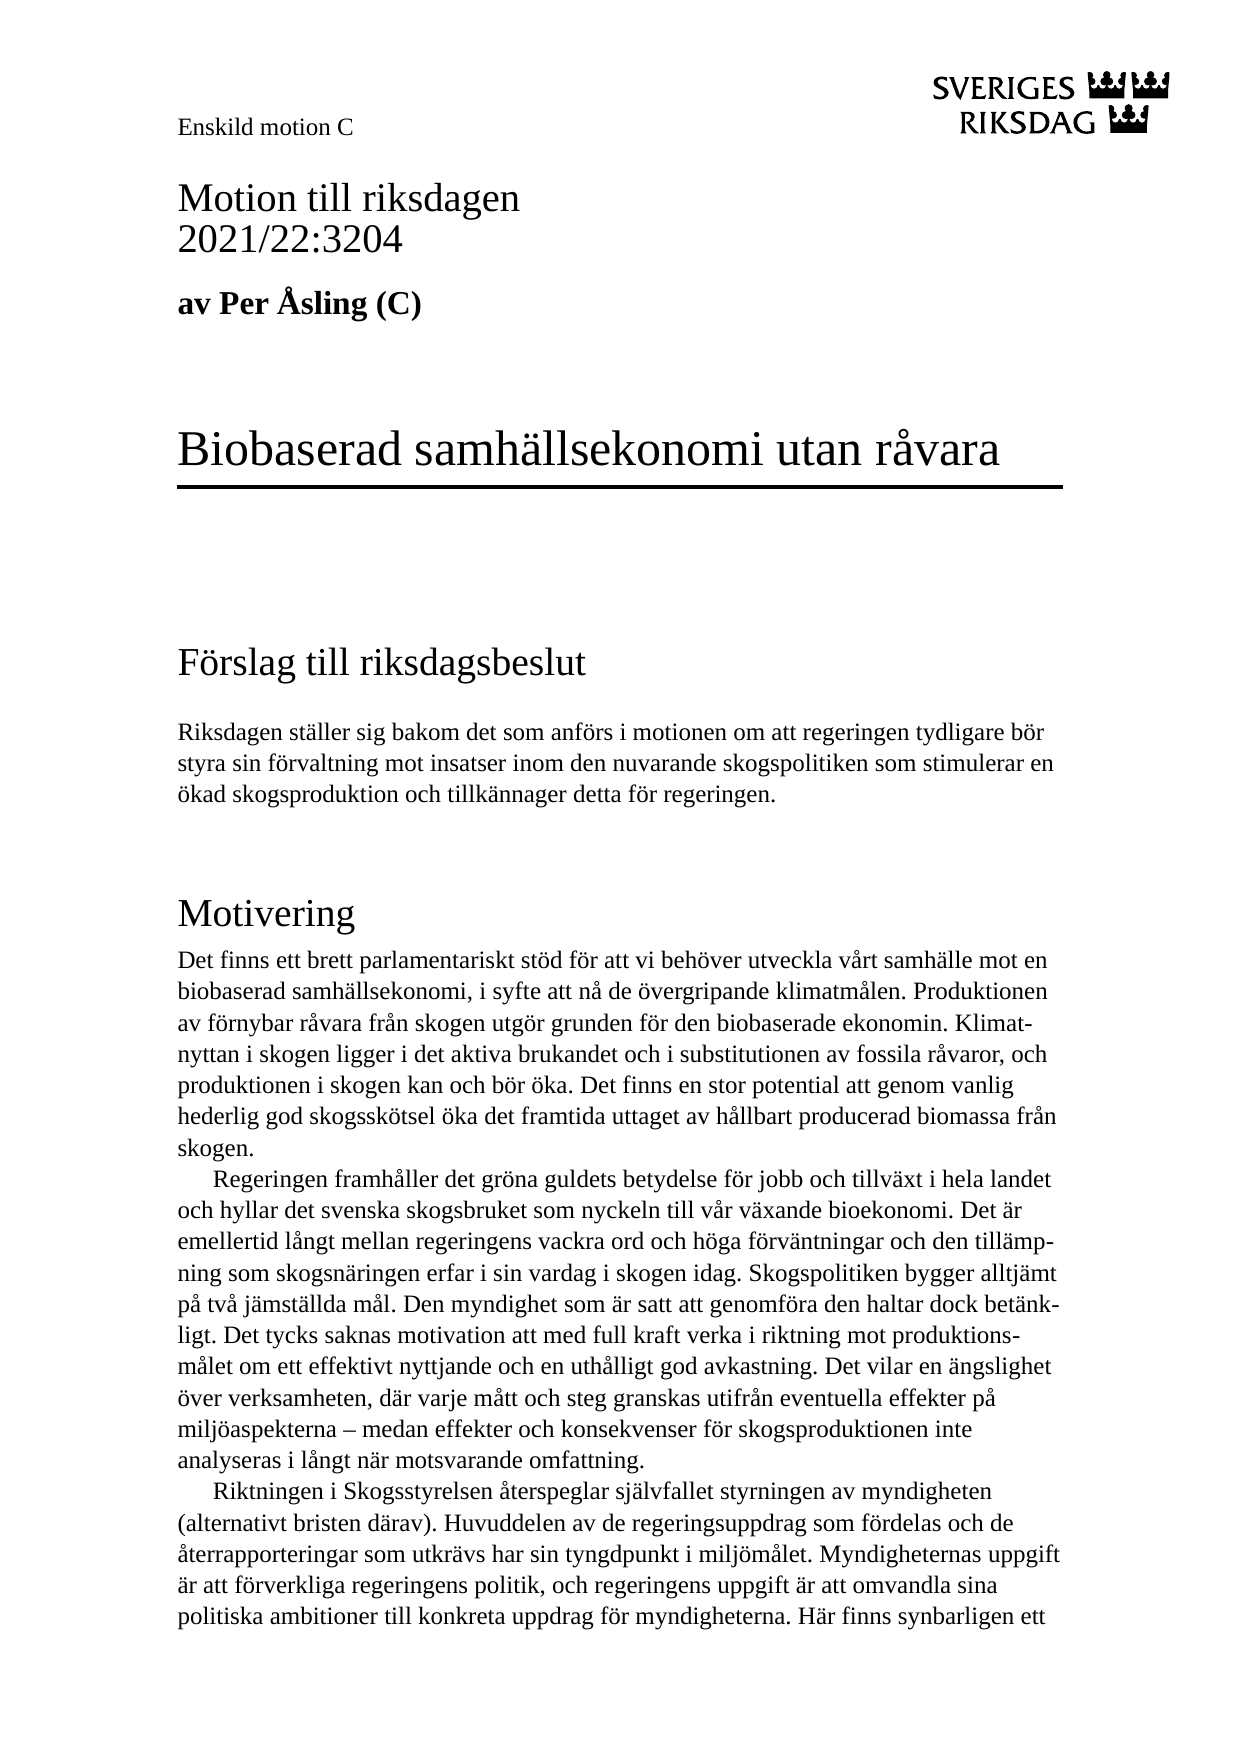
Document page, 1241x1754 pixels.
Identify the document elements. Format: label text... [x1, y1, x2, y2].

text Regeringen framhåller det gröna guldets betydelse för jobb och tillväxt i hela landet och hyllar det svenska skogsbruket som nyckeln till vår växande bioekonomi. Det är emellertid långt mellan regeringens vackra ord och höga förväntningar och den tillämpning som skogsnäringen erfar i sin vardag i skogen idag. Skogspolitiken bygger alltjämt på två jämställda mål. Den myndighet som är satt att genomföra den haltar dock betänkligt. Det tycks saknas motivation att med full kraft verka i riktning mot produktionsmålet om ett effektivt nyttjande och en uthålligt god avkastning. Det vilar en ängslighet över verksamheten, där varje mått och steg granskas utifrån eventuella effekter på miljöaspekterna – medan effekter och konsekvenser för skogsproduktionen inte analyseras i långt när motsvarande omfattning. [177, 1161, 1063, 1474]
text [177, 1474, 1063, 1630]
text Det finns ett brett parlamentariskt stöd för att vi behöver utveckla vårt samhälle mot en biobaserad samhällsekonomi, i syfte att nå de övergripande klimatmålen. Produktionen av förnybar råvara från skogen utgör grunden för den biobaserade ekonomin. Klimatnyttan i skogen ligger i det aktiva brukandet och i substitutionen av fossila råvaror, och produktionen i skogen kan och bör öka. Det finns en stor potential att genom vanlig hederlig god skogsskötsel öka det framtida uttaget av hållbart producerad biomassa från skogen. [177, 943, 1063, 1161]
